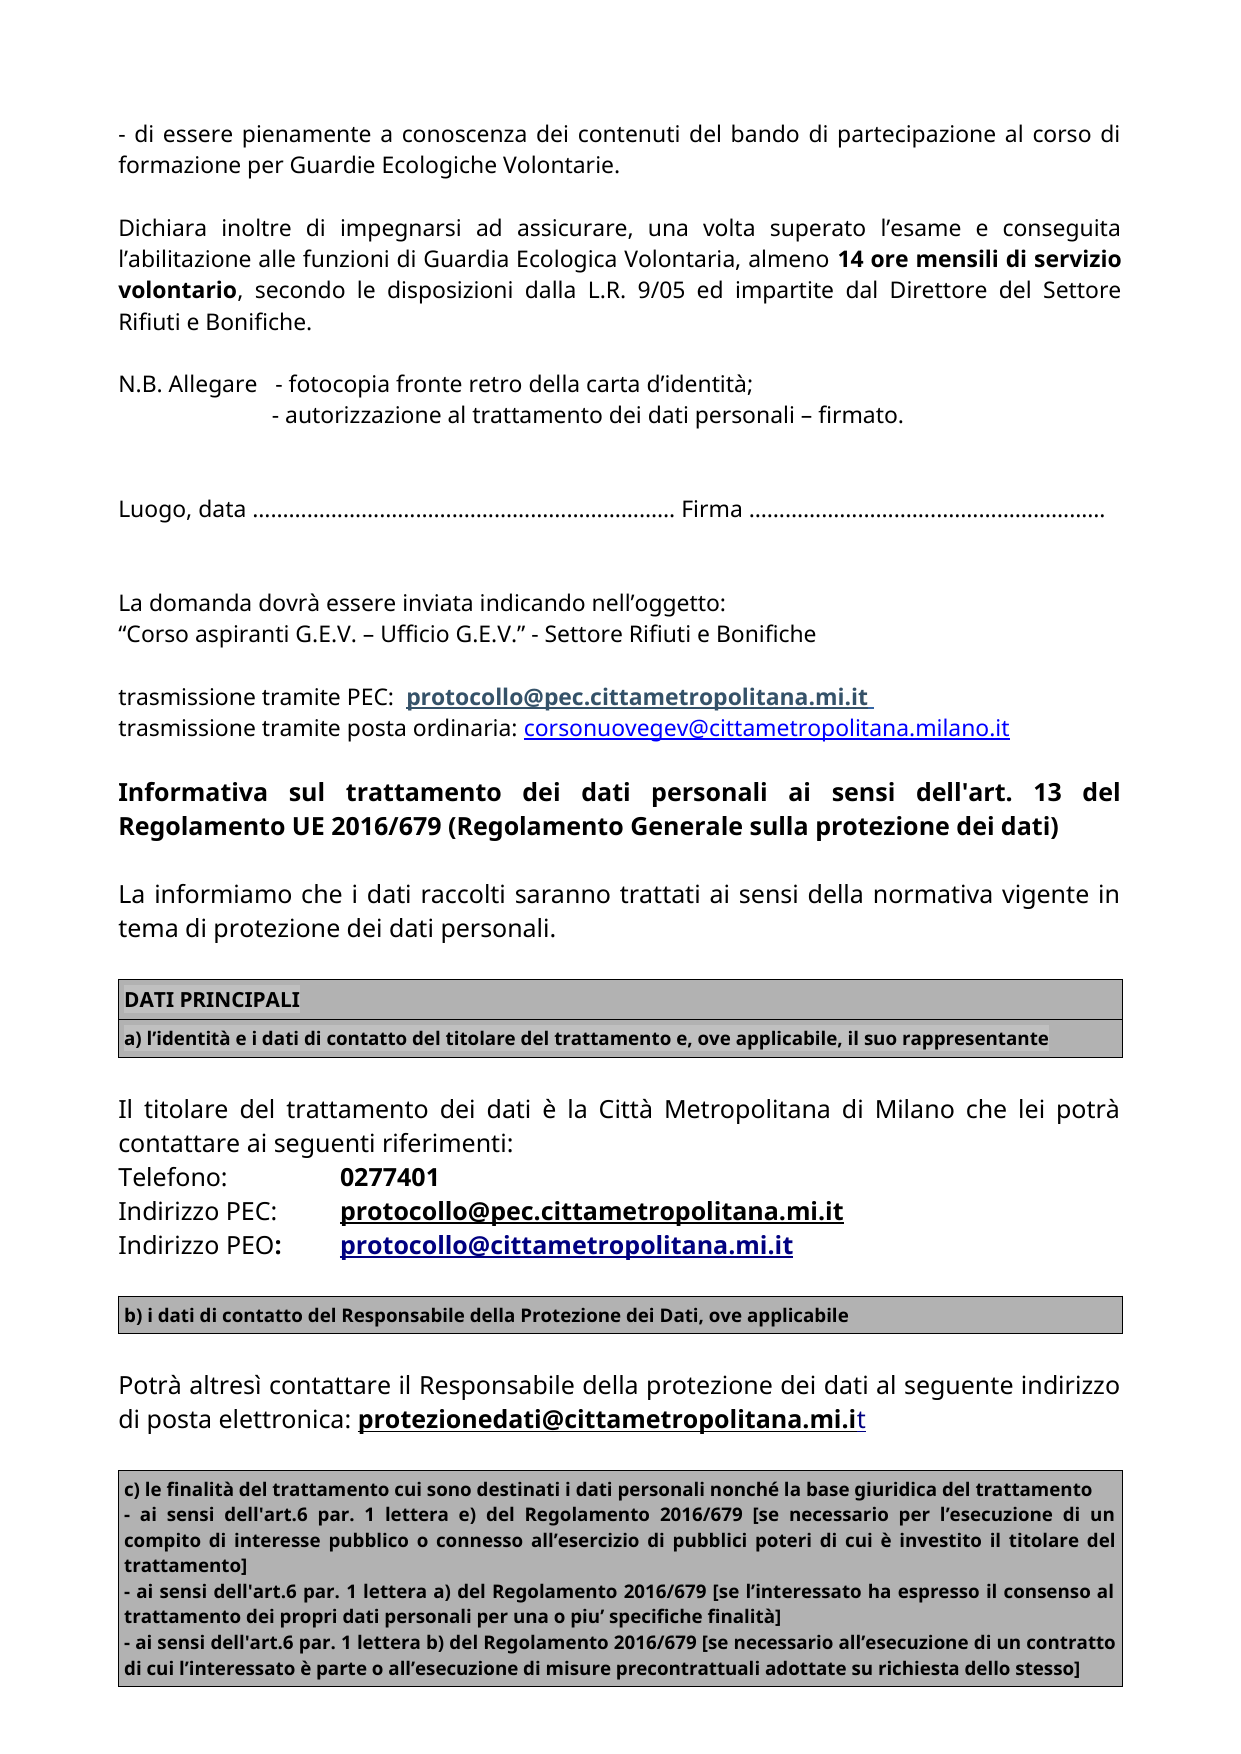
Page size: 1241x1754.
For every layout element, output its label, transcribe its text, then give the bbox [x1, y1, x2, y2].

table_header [119, 1471, 1122, 1686]
text Telefono: 0277401 [118, 1159, 1122, 1193]
text “Corso aspiranti G.E.V. – Ufficio G.E.V.” - Settore Rifiuti e Bonifiche [118, 618, 1122, 649]
text Indirizzo PEC: protocollo@pec.cittametropolitana.mi.it [118, 1193, 1122, 1227]
text Dichiara inoltre di impegnarsi ad assicurare, una volta superato l’esame e conseguita l’abilitazione alle funzioni di Guardia Ecologica Volontaria, almeno 14 ore mensili di servizio volontario, secondo le disposizioni dalla L.R. 9/05 ed impartite dal Direttore del Settore Rifiuti e Bonifiche. [118, 212, 1122, 337]
text Potrà altresì contattare il Responsabile della protezione dei dati al seguente indirizzo di posta elettronica: protezionedati@cittametropolitana.mi.it [118, 1368, 1122, 1436]
table_header b) i dati di contatto del Responsabile della Protezione dei Dati, ove applicabile [119, 1297, 1122, 1333]
text La informiamo che i dati raccolti saranno trattati ai sensi della normativa vigente in tema di protezione dei dati personali. [118, 877, 1122, 945]
table_header DATI PRINCIPALI [119, 980, 1122, 1019]
text trasmissione tramite PEC: protocollo@pec.cittametropolitana.mi.it [118, 681, 1122, 712]
text Luogo, data ……………………………….…………………………… Firma …………………………..……………………… [118, 493, 1122, 524]
text Il titolare del trattamento dei dati è la Città Metropolitana di Milano che lei potrà contattare ai seguenti riferimenti: [118, 1091, 1122, 1159]
text N.B. Allegare - fotocopia fronte retro della carta d’identità; [118, 368, 1122, 399]
text Indirizzo PEO: protocollo@cittametropolitana.mi.it [118, 1227, 1122, 1262]
text - di essere pienamente a conoscenza dei contenuti del bando di partecipazione al corso di formazione per Guardie Ecologiche Volontarie. [118, 118, 1122, 181]
text Informativa sul trattamento dei dati personali ai sensi dell'art. 13 del Regolamento UE 2016/679 (Regolamento Generale sulla protezione dei dati) [118, 774, 1122, 842]
text trasmissione tramite posta ordinaria: corsonuovegev@cittametropolitana.milano.it [118, 712, 1122, 743]
text - autorizzazione al trattamento dei dati personali – firmato. [118, 399, 1122, 431]
table_cell a) l’identità e i dati di contatto del titolare del trattamento e, ove applicabile, il suo rappresentante [119, 1020, 1122, 1057]
text La domanda dovrà essere inviata indicando nell’oggetto: [118, 587, 1122, 618]
